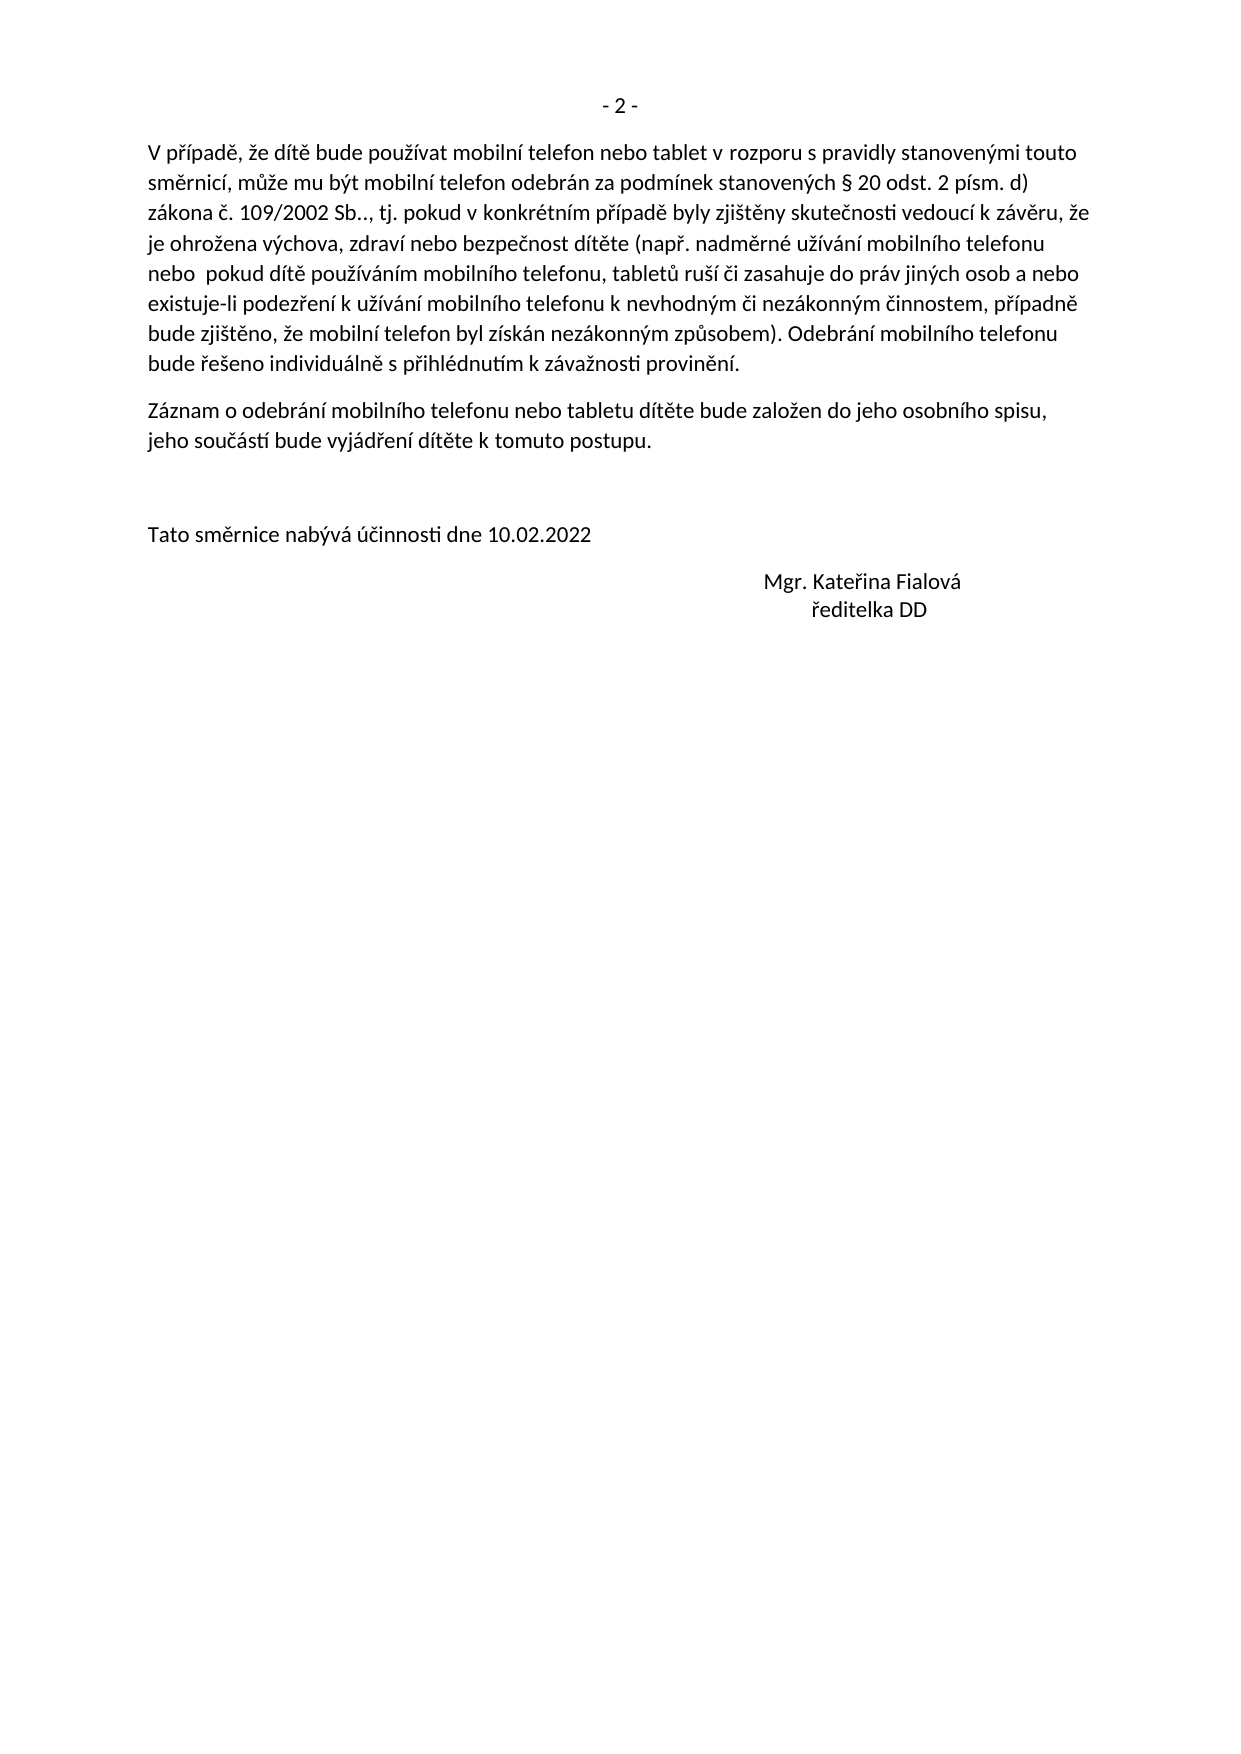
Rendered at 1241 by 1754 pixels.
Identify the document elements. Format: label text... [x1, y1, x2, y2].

text Záznam o odebrání mobilního telefonu nebo tabletu dítěte bude založen do jeho osobního spisu, jeho součástí bude vyjádření dítěte k tomuto postupu. [148, 396, 1093, 455]
text V případě, že dítě bude používat mobilní telefon nebo tablet v rozporu s pravidly stanovenými touto směrnicí, může mu být mobilní telefon odebrán za podmínek stanovených § 20 odst. 2 písm. d) zákona č. 109/2002 Sb.., tj. pokud v konkrétním případě byly zjištěny skutečnosti vedoucí k závěru, že je ohrožena výchova, zdraví nebo bezpečnost dítěte (např. nadměrné užívání mobilního telefonu nebo pokud dítě používáním mobilního telefonu, tabletů ruší či zasahuje do práv jiných osob a nebo existuje-li podezření k užívání mobilního telefonu k nevhodným či nezákonným činnostem, případně bude zjištěno, že mobilní telefon byl získán nezákonným způsobem). Odebrání mobilního telefonu bude řešeno individuálně s přihlédnutím k závažnosti provinění. [148, 138, 1093, 378]
text Mgr. Kateřina Fialová ředitelka DD [738, 567, 1093, 623]
text Tato směrnice nabývá účinnosti dne 10.02.2022 [148, 520, 1093, 548]
text - 2 - [148, 91, 1093, 119]
